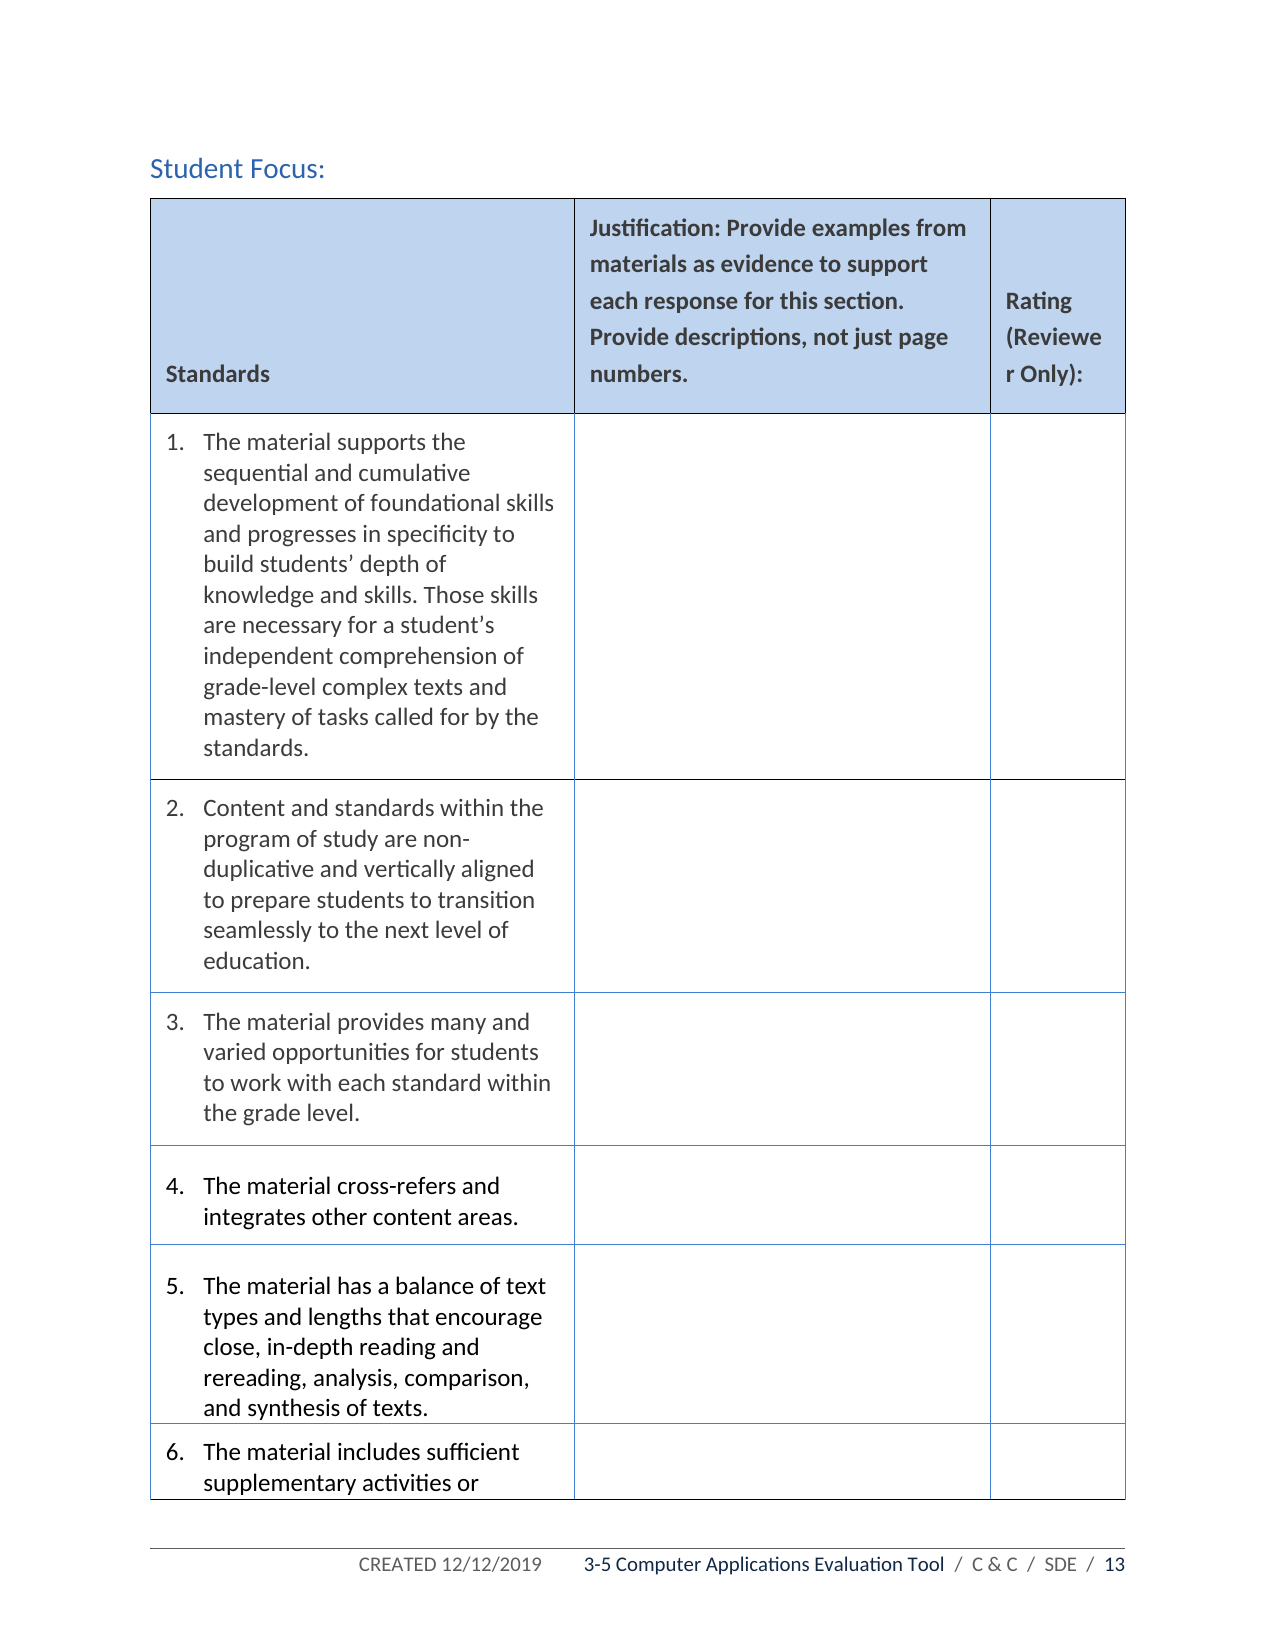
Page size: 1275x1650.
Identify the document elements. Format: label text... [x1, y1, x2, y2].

table_cell The material has a balance of text types and lengths that encourage close, in-depth reading and rereading, analysis, comparison, and synthesis of texts. [151, 1245, 574, 1423]
table_cell The material provides many and varied opportunities for students to work with each standard within the grade level. [151, 993, 574, 1144]
table_cell [575, 1146, 990, 1244]
table_header Standards [151, 199, 574, 413]
table_cell Content and standards within the program of study are non-duplicative and vertically aligned to prepare students to transition seamlessly to the next level of education. [151, 780, 574, 992]
table_cell [575, 780, 990, 992]
table_cell The material supports the sequential and cumulative development of foundational skills and progresses in specificity to build students’ depth of knowledge and skills. Those skills are necessary for a student’s independent comprehension of grade-level complex texts and mastery of tasks called for by the standards. [151, 414, 574, 779]
table_cell The material cross-refers and integrates other content areas. [151, 1146, 574, 1244]
table_header Rating (Reviewer Only): [991, 199, 1125, 413]
table_cell [575, 1245, 990, 1423]
table_cell [575, 414, 990, 779]
table_cell [991, 1146, 1125, 1244]
table_cell [991, 1424, 1125, 1499]
table_cell [575, 993, 990, 1144]
text Student Focus: [150, 150, 1125, 186]
table_cell [991, 993, 1125, 1144]
table_cell The material includes sufficient supplementary activities or assignments that are appropriately integrated into the text. [151, 1424, 574, 1499]
table_cell [991, 780, 1125, 992]
table_cell [991, 414, 1125, 779]
table_cell [991, 1245, 1125, 1423]
table_header Justification: Provide examples from materials as evidence to support each response for this section. Provide descriptions, not just page numbers. [575, 199, 990, 413]
table_cell [575, 1424, 990, 1499]
